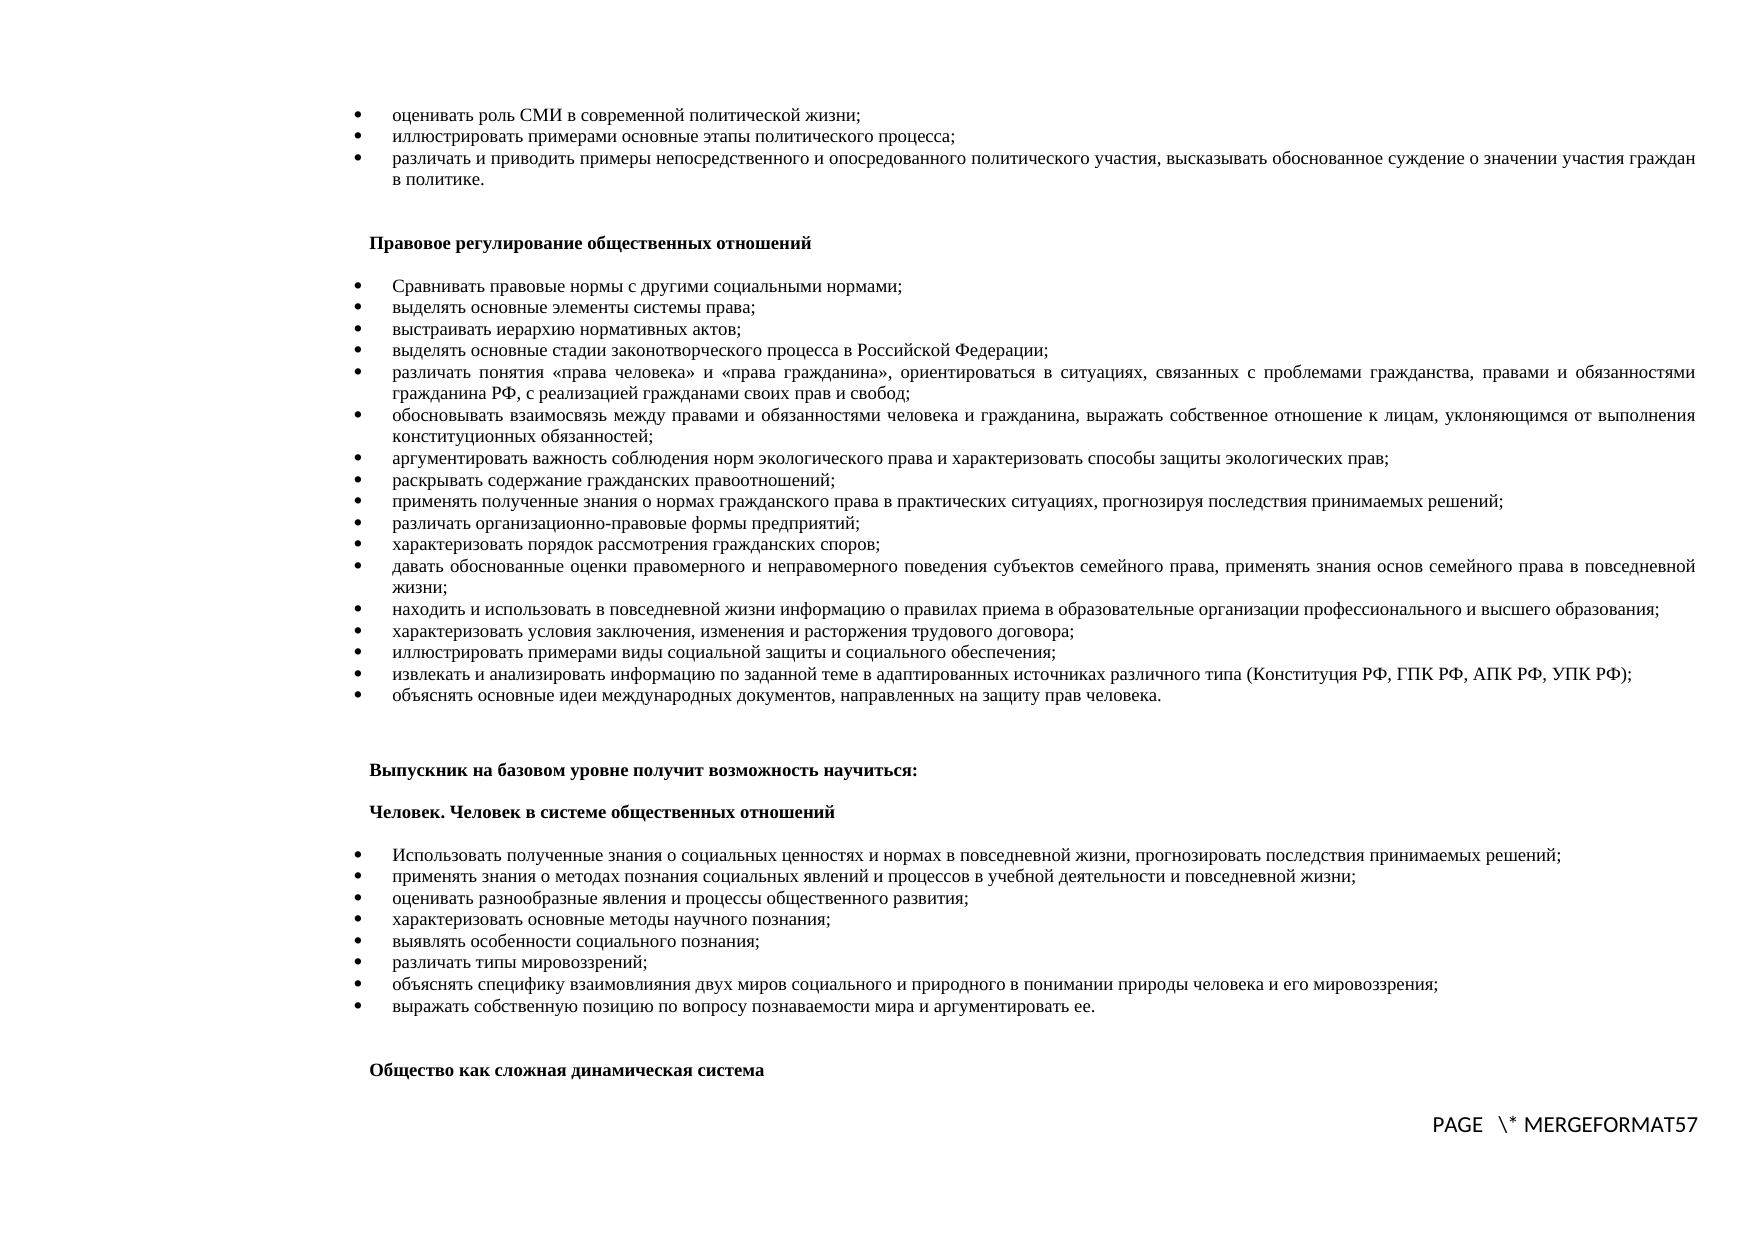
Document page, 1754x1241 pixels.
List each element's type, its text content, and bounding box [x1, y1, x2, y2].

list оценивать роль СМИ в современной политической жизни; [354, 103, 1698, 125]
list выявлять особенности социального познания; [354, 930, 1698, 951]
list оценивать разнообразные явления и процессы общественного развития; [354, 887, 1698, 908]
list характеризовать основные методы научного познания; [354, 908, 1698, 930]
list обосновывать взаимосвязь между правами и обязанностями человека и гражданина, выражать собственное отношение к лицам, уклоняющимся от выполнения конституционных обязанностей; [354, 404, 1698, 447]
list иллюстрировать примерами основные этапы политического процесса; [354, 125, 1698, 147]
list Использовать полученные знания о социальных ценностях и нормах в повседневной жизни, прогнозировать последствия принимаемых решений; [354, 843, 1698, 865]
list выделять основные стадии законотворческого процесса в Российской Федерации; [354, 339, 1698, 361]
list различать понятия «права человека» и «права гражданина», ориентироваться в ситуациях, связанных с проблемами гражданства, правами и обязанностями гражданина РФ, с реализацией гражданами своих прав и свобод; [354, 361, 1698, 404]
list выстраивать иерархию нормативных актов; [354, 318, 1698, 339]
list находить и использовать в повседневной жизни информацию о правилах приема в образовательные организации профессионального и высшего образования; [354, 598, 1698, 619]
text Выпускник на базовом уровне получит возможность научиться: [310, 759, 1698, 780]
list раскрывать содержание гражданских правоотношений; [354, 468, 1698, 490]
list различать типы мировоззрений; [354, 951, 1698, 973]
text Правовое регулирование общественных отношений [310, 232, 1698, 254]
list давать обоснованные оценки правомерного и неправомерного поведения субъектов семейного права, применять знания основ семейного права в повседневной жизни; [354, 555, 1698, 598]
list применять знания о методах познания социальных явлений и процессов в учебной деятельности и повседневной жизни; [354, 865, 1698, 887]
list иллюстрировать примерами виды социальной защиты и социального обеспечения; [354, 641, 1698, 663]
list извлекать и анализировать информацию по заданной теме в адаптированных источниках различного типа (Конституция РФ, ГПК РФ, АПК РФ, УПК РФ); [354, 663, 1698, 684]
list применять полученные знания о нормах гражданского права в практических ситуациях, прогнозируя последствия принимаемых решений; [354, 490, 1698, 512]
list различать организационно-правовые формы предприятий; [354, 512, 1698, 533]
list объяснять основные идеи международных документов, направленных на защиту прав человека. [354, 684, 1698, 706]
list различать и приводить примеры непосредственного и опосредованного политического участия, высказывать обоснованное суждение о значении участия граждан в политике. [354, 147, 1698, 190]
list аргументировать важность соблюдения норм экологического права и характеризовать способы защиты экологических прав; [354, 447, 1698, 468]
list выделять основные элементы системы права; [354, 296, 1698, 318]
list характеризовать порядок рассмотрения гражданских споров; [354, 533, 1698, 555]
list характеризовать условия заключения, изменения и расторжения трудового договора; [354, 619, 1698, 641]
list Сравнивать правовые нормы с другими социальными нормами; [354, 274, 1698, 296]
list объяснять специфику взаимовлияния двух миров социального и природного в понимании природы человека и его мировоззрения; [354, 973, 1698, 994]
text Общество как сложная динамическая система [310, 1058, 1698, 1080]
list выражать собственную позицию по вопросу познаваемости мира и аргументировать ее. [354, 994, 1698, 1016]
text Человек. Человек в системе общественных отношений [310, 801, 1698, 823]
